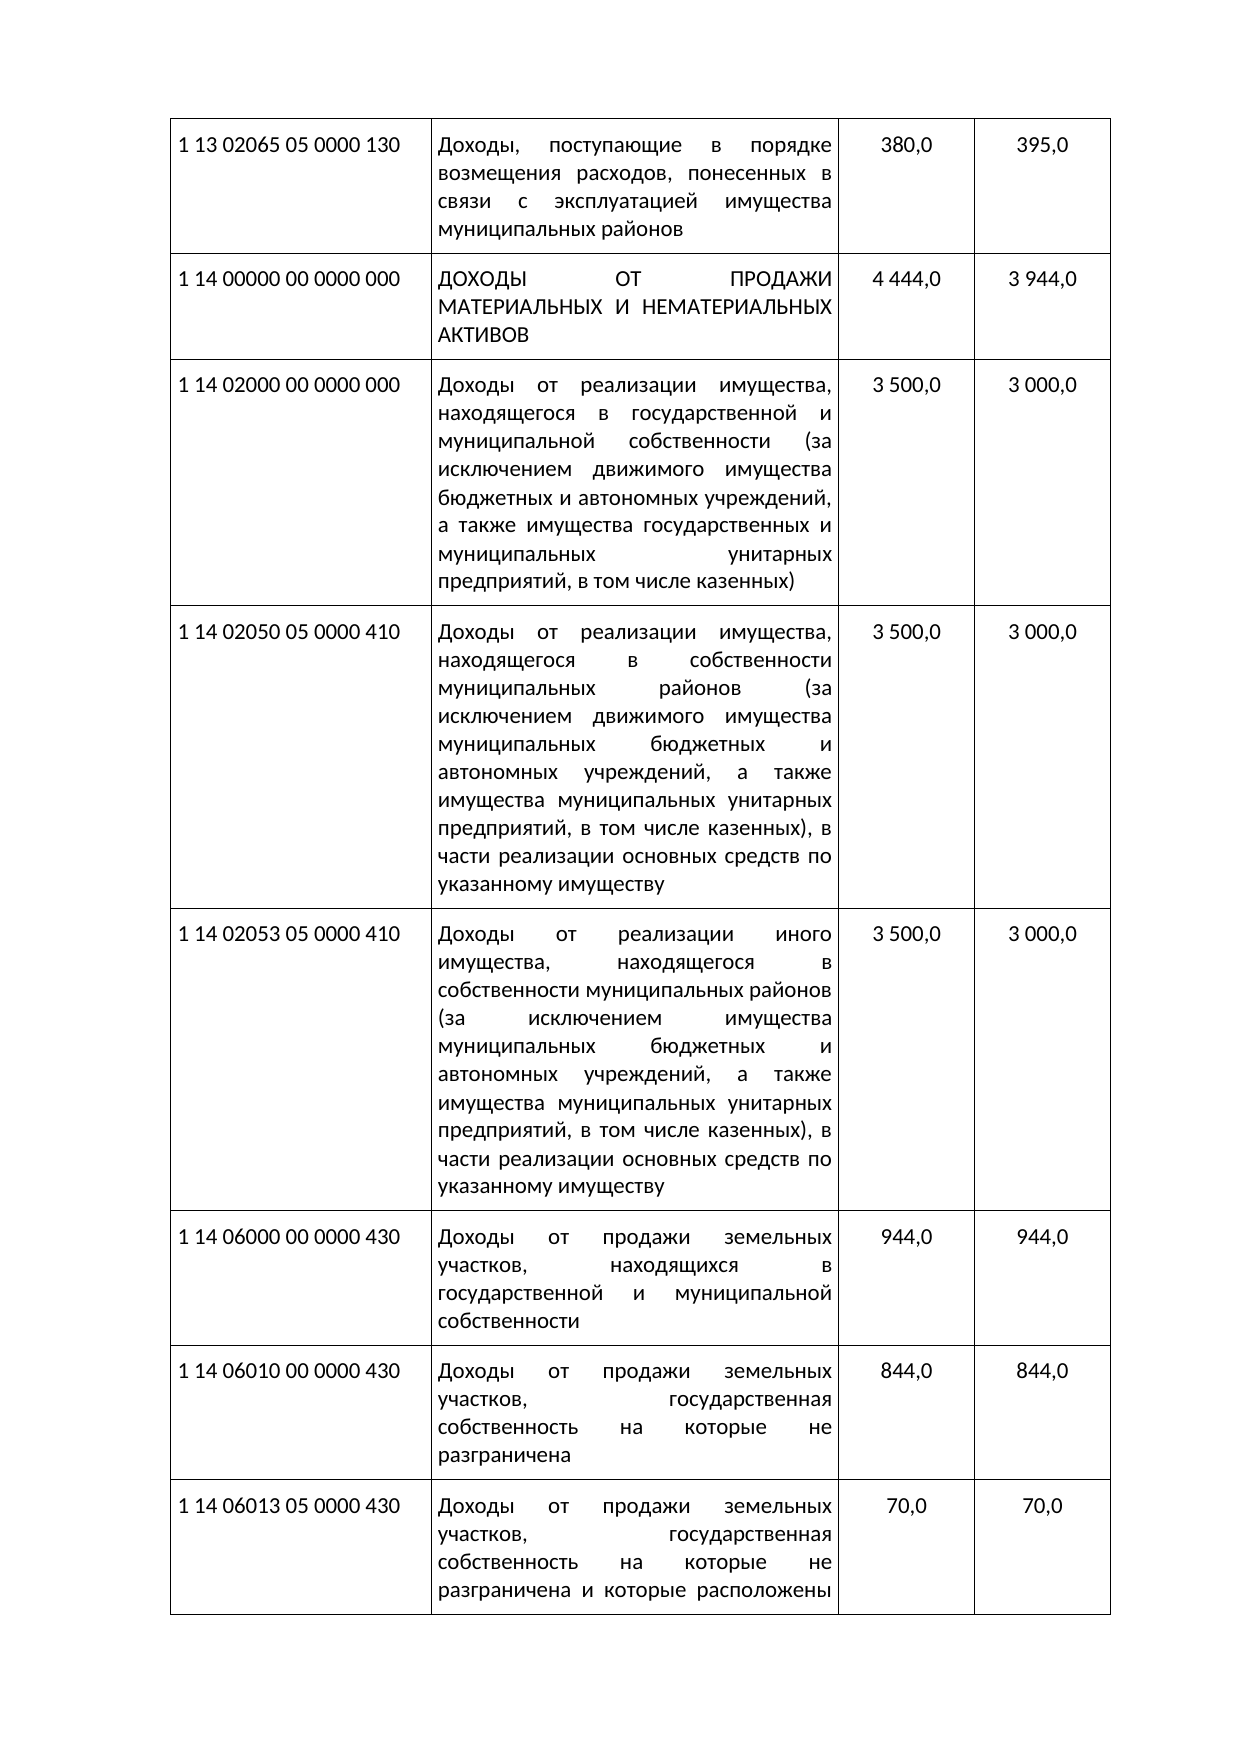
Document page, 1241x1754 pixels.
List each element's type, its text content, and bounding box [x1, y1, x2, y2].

table_cell 3 944,0 [975, 254, 1110, 359]
table_cell 3 500,0 [839, 909, 974, 1210]
table_cell Доходы от реализации иного имущества, находящегося в собственности муниципальных районов (за исключением имущества муниципальных бюджетных и автономных учреждений, а также имущества муниципальных унитарных предприятий, в том числе казенных), в части реализации основных средств по указанному имуществу [432, 909, 838, 1210]
table_cell 1 14 02053 05 0000 410 [171, 909, 431, 1210]
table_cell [171, 1480, 431, 1613]
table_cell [432, 1480, 838, 1613]
table_cell Доходы от продажи земельных участков, государственная собственность на которые не разграничена [432, 1346, 838, 1479]
table_cell 944,0 [839, 1211, 974, 1345]
table_cell 395,0 [975, 119, 1110, 252]
table_cell 1 14 06000 00 0000 430 [171, 1211, 431, 1345]
table_cell 1 13 02065 05 0000 130 [171, 119, 431, 252]
table_cell 3 500,0 [839, 606, 974, 908]
table_cell Доходы от реализации имущества, находящегося в собственности муниципальных районов (за исключением движимого имущества муниципальных бюджетных и автономных учреждений, а также имущества муниципальных унитарных предприятий, в том числе казенных), в части реализации основных средств по указанному имуществу [432, 606, 838, 908]
table_cell Доходы от продажи земельных участков, находящихся в государственной и муниципальной собственности [432, 1211, 838, 1345]
table_cell 844,0 [975, 1346, 1110, 1479]
table_cell 380,0 [839, 119, 974, 252]
table_cell 1 14 02000 00 0000 000 [171, 360, 431, 605]
table_cell 3 000,0 [975, 606, 1110, 908]
table_cell 1 14 00000 00 0000 000 [171, 254, 431, 359]
table_cell 1 14 06010 00 0000 430 [171, 1346, 431, 1479]
table_cell 70,0 [839, 1480, 974, 1613]
table_cell 4 444,0 [839, 254, 974, 359]
table_cell 844,0 [839, 1346, 974, 1479]
table_cell ДОХОДЫ ОТ ПРОДАЖИ МАТЕРИАЛЬНЫХ И НЕМАТЕРИАЛЬНЫХ АКТИВОВ [432, 254, 838, 359]
table_cell 3 000,0 [975, 909, 1110, 1210]
table_cell Доходы, поступающие в порядке возмещения расходов, понесенных в связи с эксплуатацией имущества муниципальных районов [432, 119, 838, 252]
table_cell 3 500,0 [839, 360, 974, 605]
table_cell 944,0 [975, 1211, 1110, 1345]
table_cell 1 14 02050 05 0000 410 [171, 606, 431, 908]
table_cell 3 000,0 [975, 360, 1110, 605]
table_cell Доходы от реализации имущества, находящегося в государственной и муниципальной собственности (за исключением движимого имущества бюджетных и автономных учреждений, а также имущества государственных и муниципальных унитарных предприятий, в том числе казенных) [432, 360, 838, 605]
table_cell 70,0 [975, 1480, 1110, 1613]
